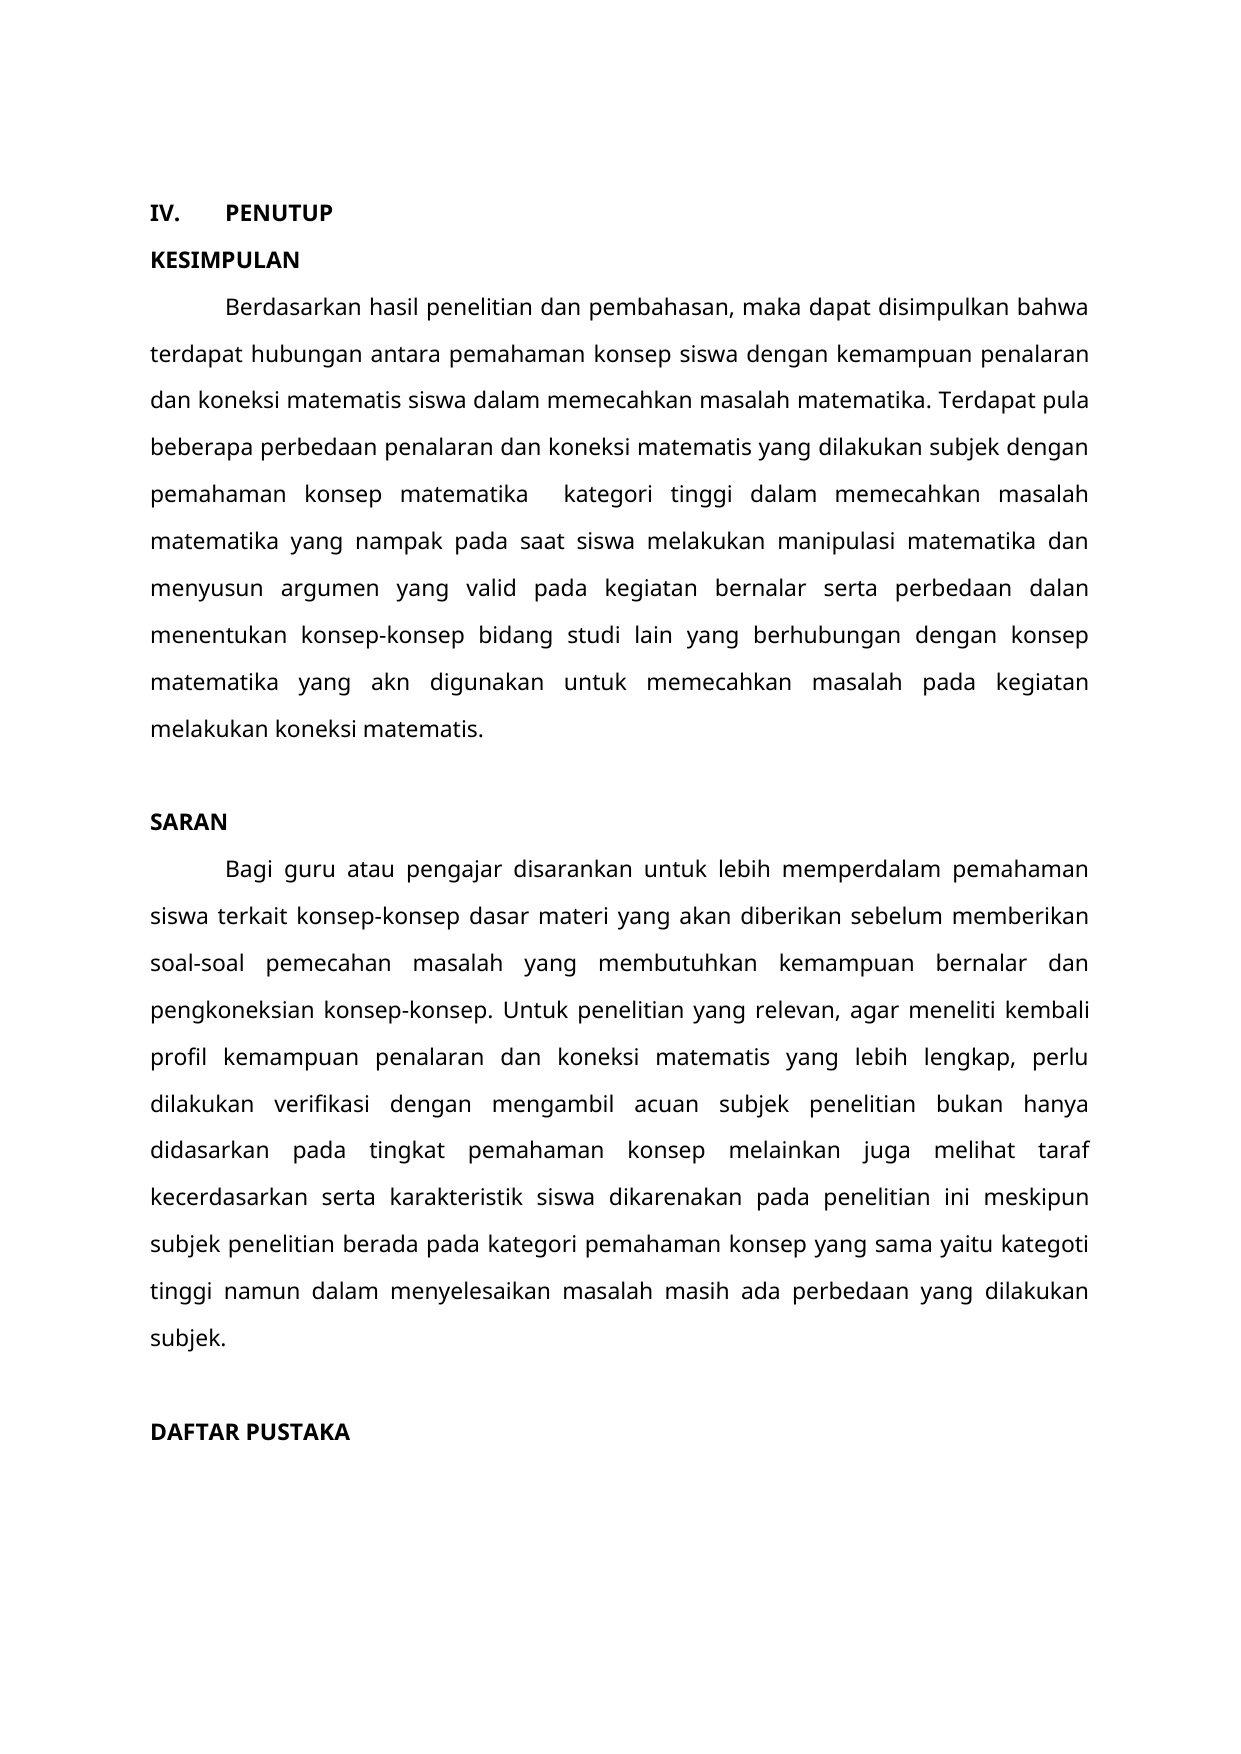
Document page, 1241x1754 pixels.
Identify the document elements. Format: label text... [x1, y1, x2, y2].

list SARAN [150, 806, 1090, 837]
list DAFTAR PUSTAKA [150, 1416, 1090, 1447]
list Berdasarkan hasil penelitian dan pembahasan, maka dapat disimpulkan bahwa terdapat hubungan antara pemahaman konsep siswa dengan kemampuan penalaran dan koneksi matematis siswa dalam memecahkan masalah matematika. Terdapat pula beberapa perbedaan penalaran dan koneksi matematis yang dilakukan subjek dengan pemahaman konsep matematika kategori tinggi dalam memecahkan masalah matematika yang nampak pada saat siswa melakukan manipulasi matematika dan menyusun argumen yang valid pada kegiatan bernalar serta perbedaan dalan menentukan konsep-konsep bidang studi lain yang berhubungan dengan konsep matematika yang akn digunakan untuk memecahkan masalah pada kegiatan melakukan koneksi matematis. [150, 291, 1090, 744]
list Bagi guru atau pengajar disarankan untuk lebih memperdalam pemahaman siswa terkait konsep-konsep dasar materi yang akan diberikan sebelum memberikan soal-soal pemecahan masalah yang membutuhkan kemampuan bernalar dan pengkoneksian konsep-konsep. Untuk penelitian yang relevan, agar meneliti kembali profil kemampuan penalaran dan koneksi matematis yang lebih lengkap, perlu dilakukan verifikasi dengan mengambil acuan subjek penelitian bukan hanya didasarkan pada tingkat pemahaman konsep melainkan juga melihat taraf kecerdasarkan serta karakteristik siswa dikarenakan pada penelitian ini meskipun subjek penelitian berada pada kategori pemahaman konsep yang sama yaitu kategoti tinggi namun dalam menyelesaikan masalah masih ada perbedaan yang dilakukan subjek. [150, 853, 1090, 1353]
list PENUTUP [150, 197, 1090, 228]
list KESIMPULAN [150, 244, 1090, 275]
